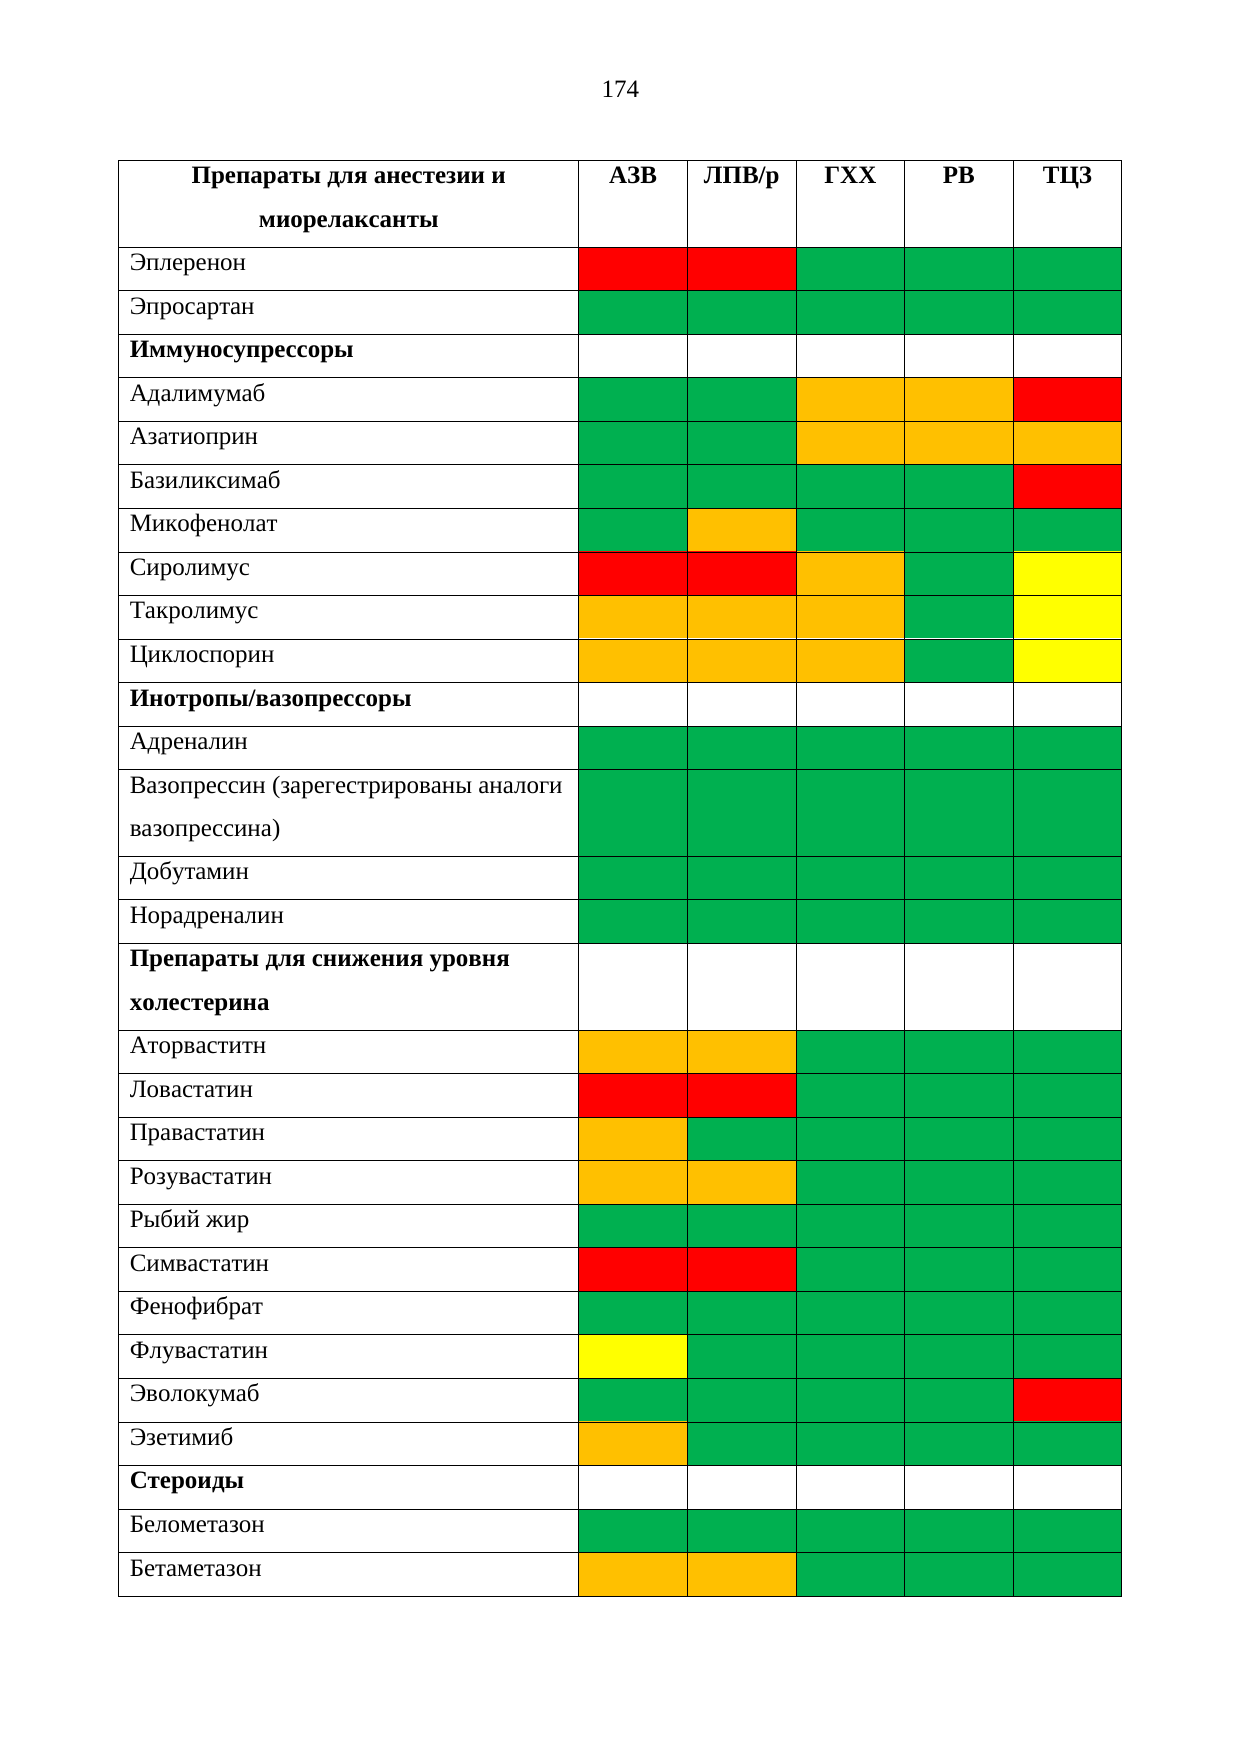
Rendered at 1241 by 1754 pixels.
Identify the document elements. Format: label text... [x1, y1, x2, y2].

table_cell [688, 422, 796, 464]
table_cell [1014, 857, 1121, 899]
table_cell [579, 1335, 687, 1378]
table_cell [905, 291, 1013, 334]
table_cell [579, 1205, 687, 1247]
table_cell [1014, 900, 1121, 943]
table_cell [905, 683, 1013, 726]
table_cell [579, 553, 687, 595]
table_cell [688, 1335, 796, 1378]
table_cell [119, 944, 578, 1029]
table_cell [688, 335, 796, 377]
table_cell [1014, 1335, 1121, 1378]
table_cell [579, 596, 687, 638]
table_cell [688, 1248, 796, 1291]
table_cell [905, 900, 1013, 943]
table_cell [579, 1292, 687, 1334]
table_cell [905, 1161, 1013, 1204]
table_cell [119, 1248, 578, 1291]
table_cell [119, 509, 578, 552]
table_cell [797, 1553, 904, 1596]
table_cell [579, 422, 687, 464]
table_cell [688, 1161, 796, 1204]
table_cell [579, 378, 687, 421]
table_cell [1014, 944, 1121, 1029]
table_header ЛПВ/р [688, 161, 796, 247]
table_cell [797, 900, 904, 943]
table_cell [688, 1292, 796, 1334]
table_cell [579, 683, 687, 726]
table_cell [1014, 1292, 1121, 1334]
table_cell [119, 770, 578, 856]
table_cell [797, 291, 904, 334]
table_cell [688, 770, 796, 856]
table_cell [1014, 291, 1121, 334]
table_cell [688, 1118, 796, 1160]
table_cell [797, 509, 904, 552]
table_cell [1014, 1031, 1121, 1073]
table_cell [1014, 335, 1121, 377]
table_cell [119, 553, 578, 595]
table_header РВ [905, 161, 1013, 247]
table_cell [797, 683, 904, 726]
table_header ГХХ [797, 161, 904, 247]
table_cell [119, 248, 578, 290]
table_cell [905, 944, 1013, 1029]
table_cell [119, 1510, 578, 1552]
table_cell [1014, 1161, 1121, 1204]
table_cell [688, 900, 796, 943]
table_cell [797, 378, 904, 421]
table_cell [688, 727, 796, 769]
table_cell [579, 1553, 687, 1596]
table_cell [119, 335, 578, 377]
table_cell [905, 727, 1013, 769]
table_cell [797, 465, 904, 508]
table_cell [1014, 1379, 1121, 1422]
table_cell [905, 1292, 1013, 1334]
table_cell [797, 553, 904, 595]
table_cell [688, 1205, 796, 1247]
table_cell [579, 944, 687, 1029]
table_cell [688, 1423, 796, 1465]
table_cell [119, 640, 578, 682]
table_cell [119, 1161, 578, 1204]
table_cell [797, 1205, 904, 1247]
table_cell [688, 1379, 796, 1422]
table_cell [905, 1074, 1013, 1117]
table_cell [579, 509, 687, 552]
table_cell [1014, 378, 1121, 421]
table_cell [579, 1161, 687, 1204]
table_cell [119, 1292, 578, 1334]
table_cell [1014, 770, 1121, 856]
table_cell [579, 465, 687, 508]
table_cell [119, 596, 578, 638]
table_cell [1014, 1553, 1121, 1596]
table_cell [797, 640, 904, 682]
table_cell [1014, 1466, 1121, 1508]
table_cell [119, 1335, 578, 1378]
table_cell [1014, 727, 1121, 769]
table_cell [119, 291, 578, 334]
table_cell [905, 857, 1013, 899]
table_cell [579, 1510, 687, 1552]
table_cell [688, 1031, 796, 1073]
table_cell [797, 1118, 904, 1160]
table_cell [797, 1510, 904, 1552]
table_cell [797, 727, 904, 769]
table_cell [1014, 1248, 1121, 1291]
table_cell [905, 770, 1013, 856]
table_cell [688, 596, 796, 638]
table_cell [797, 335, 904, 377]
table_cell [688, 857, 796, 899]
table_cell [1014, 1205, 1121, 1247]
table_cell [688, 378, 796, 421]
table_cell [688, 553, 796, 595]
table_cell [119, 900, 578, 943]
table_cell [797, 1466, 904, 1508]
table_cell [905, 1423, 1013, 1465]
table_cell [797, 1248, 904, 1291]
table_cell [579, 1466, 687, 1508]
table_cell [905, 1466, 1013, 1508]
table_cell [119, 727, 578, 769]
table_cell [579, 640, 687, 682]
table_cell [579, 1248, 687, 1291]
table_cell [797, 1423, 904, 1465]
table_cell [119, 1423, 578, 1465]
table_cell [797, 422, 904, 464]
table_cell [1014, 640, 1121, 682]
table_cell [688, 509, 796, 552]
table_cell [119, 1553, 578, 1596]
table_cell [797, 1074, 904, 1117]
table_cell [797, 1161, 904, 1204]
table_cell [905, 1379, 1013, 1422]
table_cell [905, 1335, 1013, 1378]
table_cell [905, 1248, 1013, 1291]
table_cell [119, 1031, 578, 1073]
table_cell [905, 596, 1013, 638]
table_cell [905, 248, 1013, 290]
table_header ТЦЗ [1014, 161, 1121, 247]
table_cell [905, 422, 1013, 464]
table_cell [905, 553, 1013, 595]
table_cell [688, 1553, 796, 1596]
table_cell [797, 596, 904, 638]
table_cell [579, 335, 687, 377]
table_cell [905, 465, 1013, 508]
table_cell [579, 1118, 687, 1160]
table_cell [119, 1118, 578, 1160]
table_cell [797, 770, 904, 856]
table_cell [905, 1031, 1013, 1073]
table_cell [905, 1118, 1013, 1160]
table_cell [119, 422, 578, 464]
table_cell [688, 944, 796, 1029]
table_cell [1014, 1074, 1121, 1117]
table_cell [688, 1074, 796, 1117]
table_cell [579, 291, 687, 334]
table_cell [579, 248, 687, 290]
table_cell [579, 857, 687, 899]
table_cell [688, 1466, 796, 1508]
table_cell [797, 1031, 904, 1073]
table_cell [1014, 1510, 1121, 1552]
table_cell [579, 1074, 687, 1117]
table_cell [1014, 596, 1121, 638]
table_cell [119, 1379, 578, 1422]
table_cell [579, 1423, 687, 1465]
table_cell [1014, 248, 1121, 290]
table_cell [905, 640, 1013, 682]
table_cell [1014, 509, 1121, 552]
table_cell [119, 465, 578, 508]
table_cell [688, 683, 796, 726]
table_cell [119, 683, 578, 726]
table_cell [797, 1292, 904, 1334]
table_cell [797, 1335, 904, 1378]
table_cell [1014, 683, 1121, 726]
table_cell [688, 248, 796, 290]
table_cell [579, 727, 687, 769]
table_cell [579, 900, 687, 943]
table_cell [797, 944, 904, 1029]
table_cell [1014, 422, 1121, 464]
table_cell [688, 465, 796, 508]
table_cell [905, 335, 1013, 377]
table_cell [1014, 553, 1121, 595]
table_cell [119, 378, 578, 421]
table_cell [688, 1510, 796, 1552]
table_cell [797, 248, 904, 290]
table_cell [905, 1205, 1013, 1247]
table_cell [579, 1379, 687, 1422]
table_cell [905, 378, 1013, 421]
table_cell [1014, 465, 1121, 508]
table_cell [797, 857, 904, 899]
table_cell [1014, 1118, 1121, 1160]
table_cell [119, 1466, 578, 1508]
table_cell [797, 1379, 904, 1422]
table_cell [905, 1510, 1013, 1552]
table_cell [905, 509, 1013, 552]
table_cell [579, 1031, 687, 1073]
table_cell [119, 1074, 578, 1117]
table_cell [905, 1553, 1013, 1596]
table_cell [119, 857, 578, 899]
table_header Препараты для анестезии и миорелаксанты [119, 161, 578, 247]
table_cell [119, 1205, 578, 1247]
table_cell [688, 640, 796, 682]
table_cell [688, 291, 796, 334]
table_header АЗВ [579, 161, 687, 247]
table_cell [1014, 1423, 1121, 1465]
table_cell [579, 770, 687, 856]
